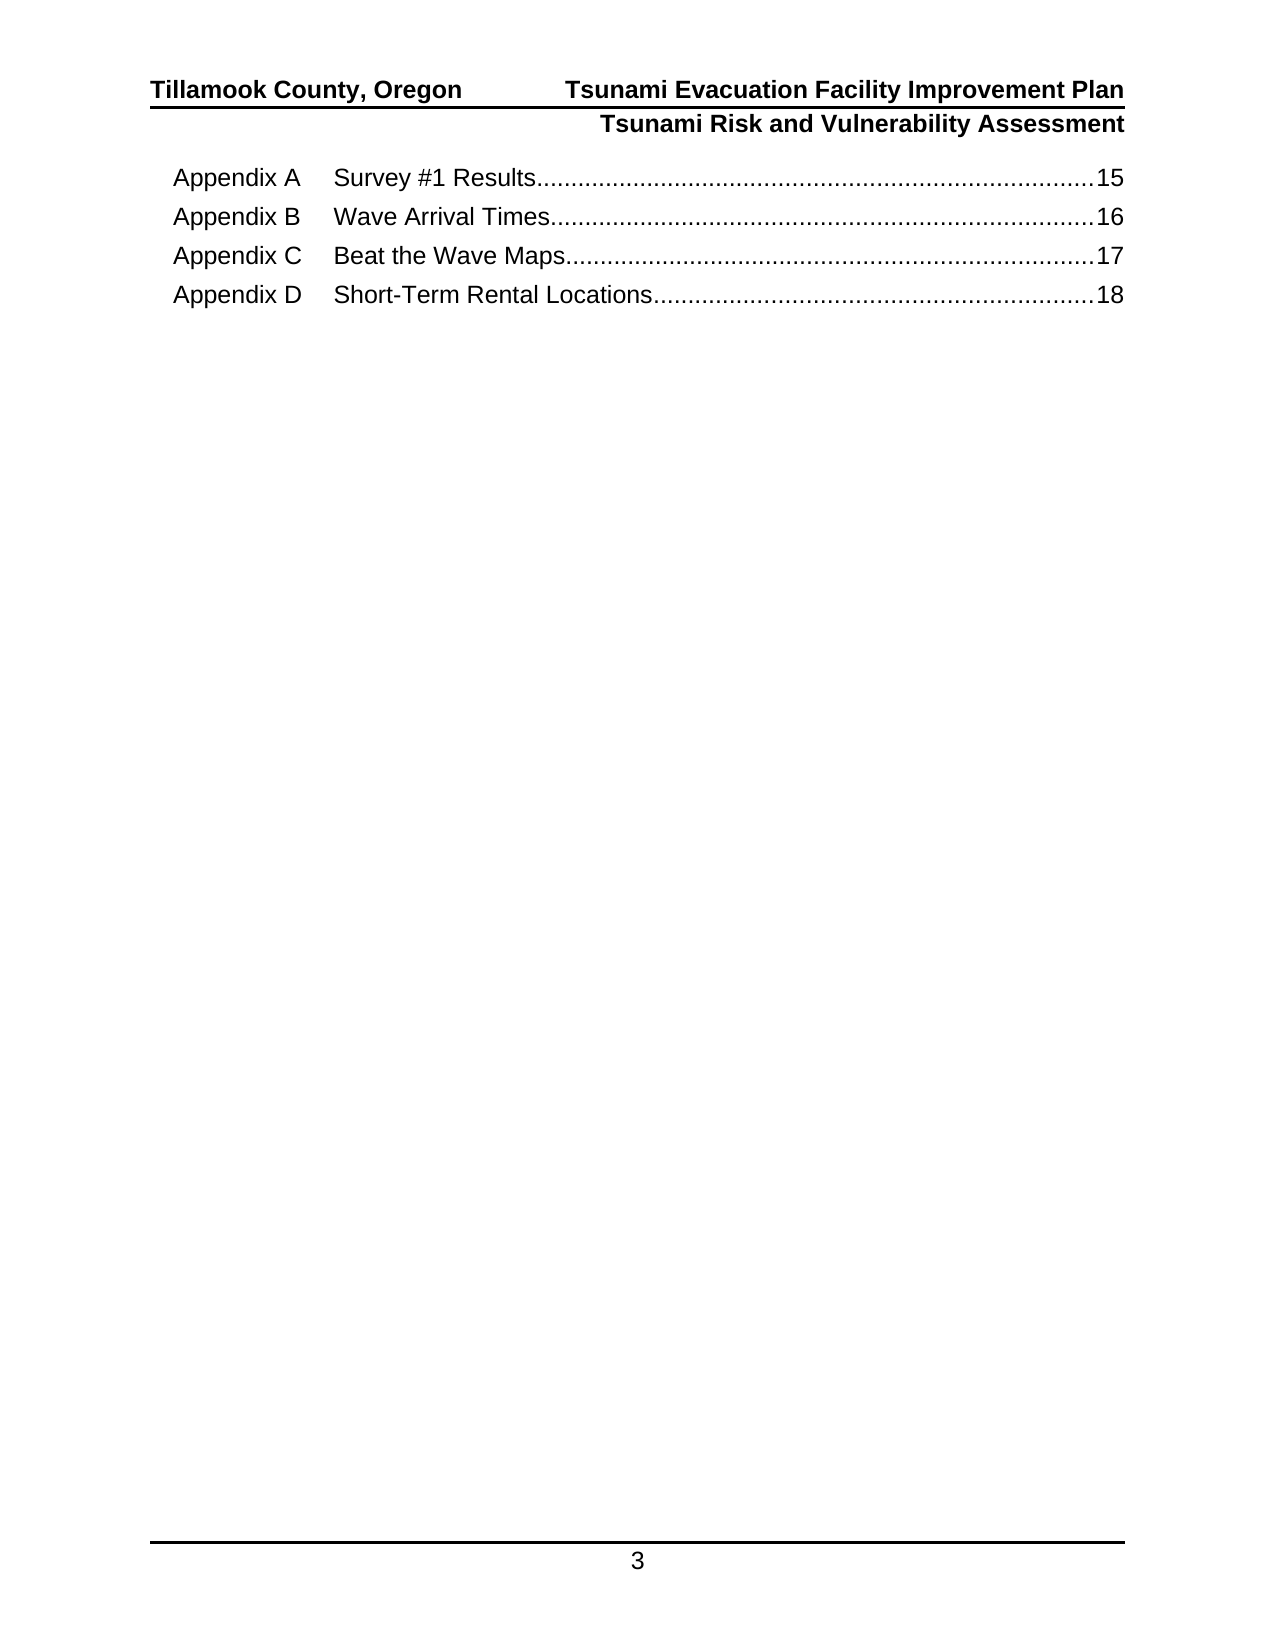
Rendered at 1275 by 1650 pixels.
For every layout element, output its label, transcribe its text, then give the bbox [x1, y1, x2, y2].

text Appendix B Wave Arrival Times 16 [173, 202, 1125, 231]
text Appendix D Short-Term Rental Locations 18 [173, 280, 1125, 309]
text Appendix C Beat the Wave Maps 17 [173, 241, 1125, 270]
text Appendix A Survey #1 Results 15 [173, 163, 1125, 191]
